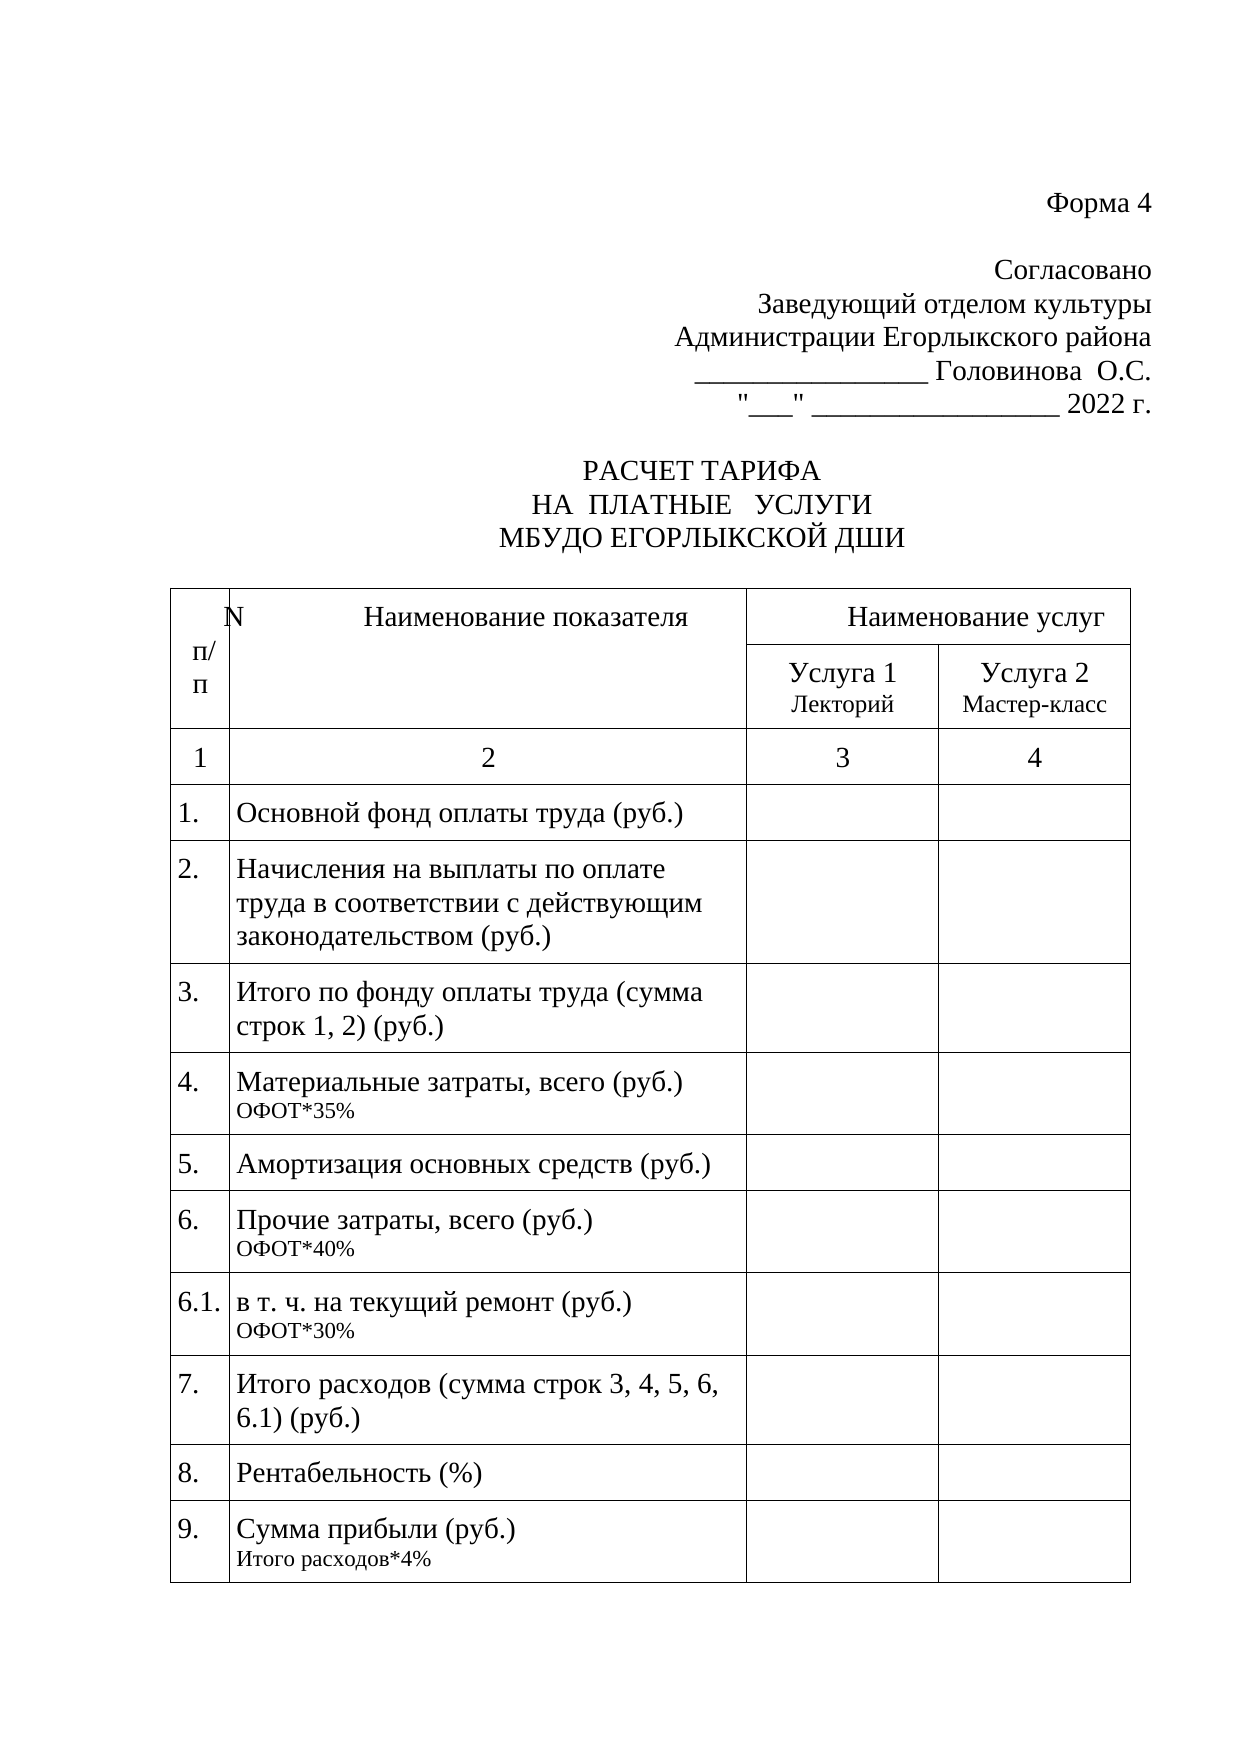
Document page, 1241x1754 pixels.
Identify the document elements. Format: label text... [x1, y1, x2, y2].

table_cell Прочие затраты, всего (руб.) ОФОТ*40% [230, 1191, 746, 1272]
table_cell [747, 1501, 938, 1582]
table_cell Основной фонд оплаты труда (руб.) [230, 785, 746, 840]
table_header N п/п [171, 589, 229, 728]
text РАСЧЕТ ТАРИФА [177, 453, 1152, 487]
table_cell [747, 1135, 938, 1190]
text Форма 4 [177, 185, 1152, 219]
table_cell 4 [939, 729, 1130, 784]
text Заведующий отделом культуры [177, 286, 1152, 319]
table_cell [747, 964, 938, 1052]
table_cell 5. [171, 1135, 229, 1190]
table_cell Материальные затраты, всего (руб.) ОФОТ*35% [230, 1053, 746, 1134]
table_cell [939, 964, 1130, 1052]
table_header Наименование показателя [230, 589, 746, 728]
table_cell [939, 1053, 1130, 1134]
table_cell Услуга 2 Мастер-класс [939, 645, 1130, 728]
text "___" _________________ 2022 г. [177, 386, 1152, 420]
text НА ПЛАТНЫЕ УСЛУГИ [177, 487, 1152, 521]
table_cell 2 [230, 729, 746, 784]
table_cell 9. [171, 1501, 229, 1582]
table_cell [939, 1356, 1130, 1444]
table_cell [747, 1053, 938, 1134]
table_cell Сумма прибыли (руб.) Итого расходов*4% [230, 1501, 746, 1582]
table_cell Начисления на выплаты по оплате труда в соответствии с действующим законодательством (руб.) [230, 841, 746, 963]
table_cell [747, 785, 938, 840]
table_cell 8. [171, 1445, 229, 1500]
text ________________ Головинова О.С. [177, 353, 1152, 386]
table_cell [939, 1445, 1130, 1500]
text МБУДО ЕГОРЛЫКСКОЙ ДШИ [177, 521, 1152, 554]
table_cell 7. [171, 1356, 229, 1444]
table_cell Услуга 1 Лекторий [747, 645, 938, 728]
table_cell [939, 1501, 1130, 1582]
table_cell [939, 1191, 1130, 1272]
table_cell [747, 841, 938, 963]
table_cell [747, 1191, 938, 1272]
table_cell [939, 1273, 1130, 1354]
table_header Наименование услуг [747, 589, 1130, 643]
table_cell [747, 1356, 938, 1444]
text Администрации Егорлыкского района [177, 319, 1152, 353]
table_cell Итого расходов (сумма строк 3, 4, 5, 6, 6.1) (руб.) [230, 1356, 746, 1444]
table_cell [747, 1273, 938, 1354]
table_cell Рентабельность (%) [230, 1445, 746, 1500]
table_cell 1 [171, 729, 229, 784]
table_cell 2. [171, 841, 229, 963]
table_cell 4. [171, 1053, 229, 1134]
table_cell Амортизация основных средств (руб.) [230, 1135, 746, 1190]
table_cell 6.1. [171, 1273, 229, 1354]
table_cell 1. [171, 785, 229, 840]
table_cell [939, 785, 1130, 840]
table_cell [939, 841, 1130, 963]
table_cell 3. [171, 964, 229, 1052]
table_cell [747, 1445, 938, 1500]
table_cell Итого по фонду оплаты труда (сумма строк 1, 2) (руб.) [230, 964, 746, 1052]
table_cell 3 [747, 729, 938, 784]
table_cell 6. [171, 1191, 229, 1272]
table_cell [939, 1135, 1130, 1190]
table_cell в т. ч. на текущий ремонт (руб.) ОФОТ*30% [230, 1273, 746, 1354]
text Согласовано [177, 252, 1152, 286]
